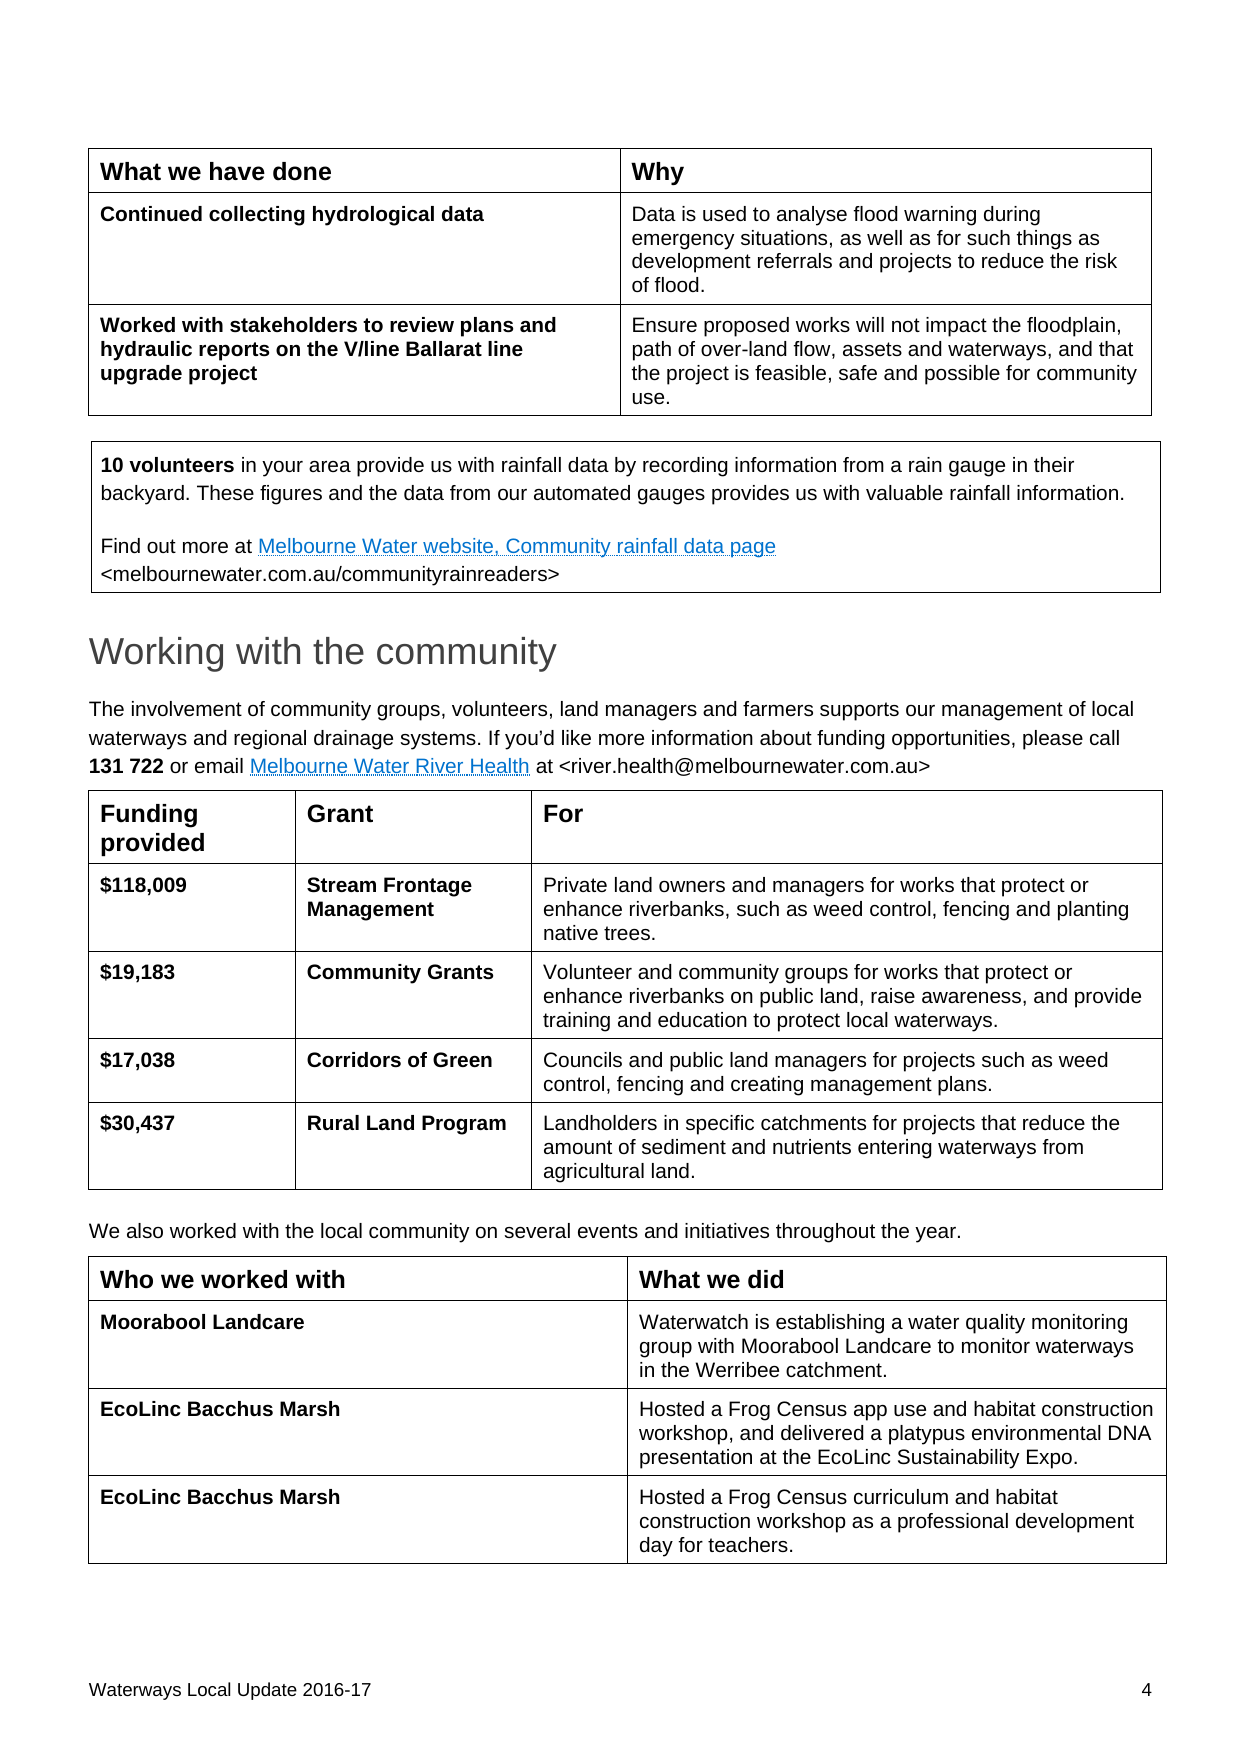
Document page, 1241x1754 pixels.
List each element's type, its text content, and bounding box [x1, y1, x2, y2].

table_cell EcoLinc Bacchus Marsh [89, 1389, 627, 1475]
table_cell $19,183 [89, 952, 295, 1038]
table_cell Worked with stakeholders to review plans and hydraulic reports on the V/line Ballarat line upgrade project [89, 305, 620, 415]
table_cell Hosted a Frog Census app use and habitat construction workshop, and delivered a platypus environmental DNA presentation at the EcoLinc Sustainability Expo. [628, 1389, 1166, 1475]
table_header Who we worked with [89, 1257, 627, 1300]
table_cell EcoLinc Bacchus Marsh [89, 1476, 627, 1563]
table_header Why [621, 149, 1151, 192]
table_cell Corridors of Green [296, 1039, 531, 1102]
table_cell Ensure proposed works will not impact the floodplain, path of over-land flow, assets and waterways, and that the project is feasible, safe and possible for community use. [621, 305, 1151, 415]
table_cell Hosted a Frog Census curriculum and habitat construction workshop as a professional development day for teachers. [628, 1476, 1166, 1563]
table_header What we have done [89, 149, 620, 192]
table_cell $118,009 [89, 864, 295, 951]
table_cell Private land owners and managers for works that protect or enhance riverbanks, such as weed control, fencing and planting native trees. [532, 864, 1162, 951]
table_cell Councils and public land managers for projects such as weed control, fencing and creating management plans. [532, 1039, 1162, 1102]
text Find out more at Melbourne Water website, Community rainfall data page <melbournewater.com.au/communityrainreaders> [92, 522, 1160, 592]
table_cell Data is used to analyse flood warning during emergency situations, as well as for such things as development referrals and projects to reduce the risk of flood. [621, 193, 1151, 303]
table_header What we did [628, 1257, 1166, 1300]
table_cell Landholders in specific catchments for projects that reduce the amount of sediment and nutrients entering waterways from agricultural land. [532, 1103, 1162, 1189]
table_cell $17,038 [89, 1039, 295, 1102]
table_cell Stream Frontage Management [296, 864, 531, 951]
text The involvement of community groups, volunteers, land managers and farmers supports our management of local waterways and regional drainage systems. If you’d like more information about funding opportunities, please call 131 722 or email Melbourne Water River Health at <river.health@melbournewater.com.au> [89, 693, 1152, 777]
table_header Grant [296, 791, 531, 863]
table_header For [532, 791, 1162, 863]
subtitle Working with the community [89, 626, 1152, 672]
table_cell Volunteer and community groups for works that protect or enhance riverbanks on public land, raise awareness, and provide training and education to protect local waterways. [532, 952, 1162, 1038]
table_cell Continued collecting hydrological data [89, 193, 620, 303]
table_cell Rural Land Program [296, 1103, 531, 1189]
table_header Funding provided [89, 791, 295, 863]
table_cell $30,437 [89, 1103, 295, 1189]
table_cell Community Grants [296, 952, 531, 1038]
text 10 volunteers in your area provide us with rainfall data by recording information from a rain gauge in their backyard. These figures and the data from our automated gauges provides us with valuable rainfall information. [92, 442, 1160, 504]
table_cell Waterwatch is establishing a water quality monitoring group with Moorabool Landcare to monitor waterways in the Werribee catchment. [628, 1301, 1166, 1388]
text We also worked with the local community on several events and initiatives throughout the year. [89, 1215, 1152, 1243]
table_cell Moorabool Landcare [89, 1301, 627, 1388]
